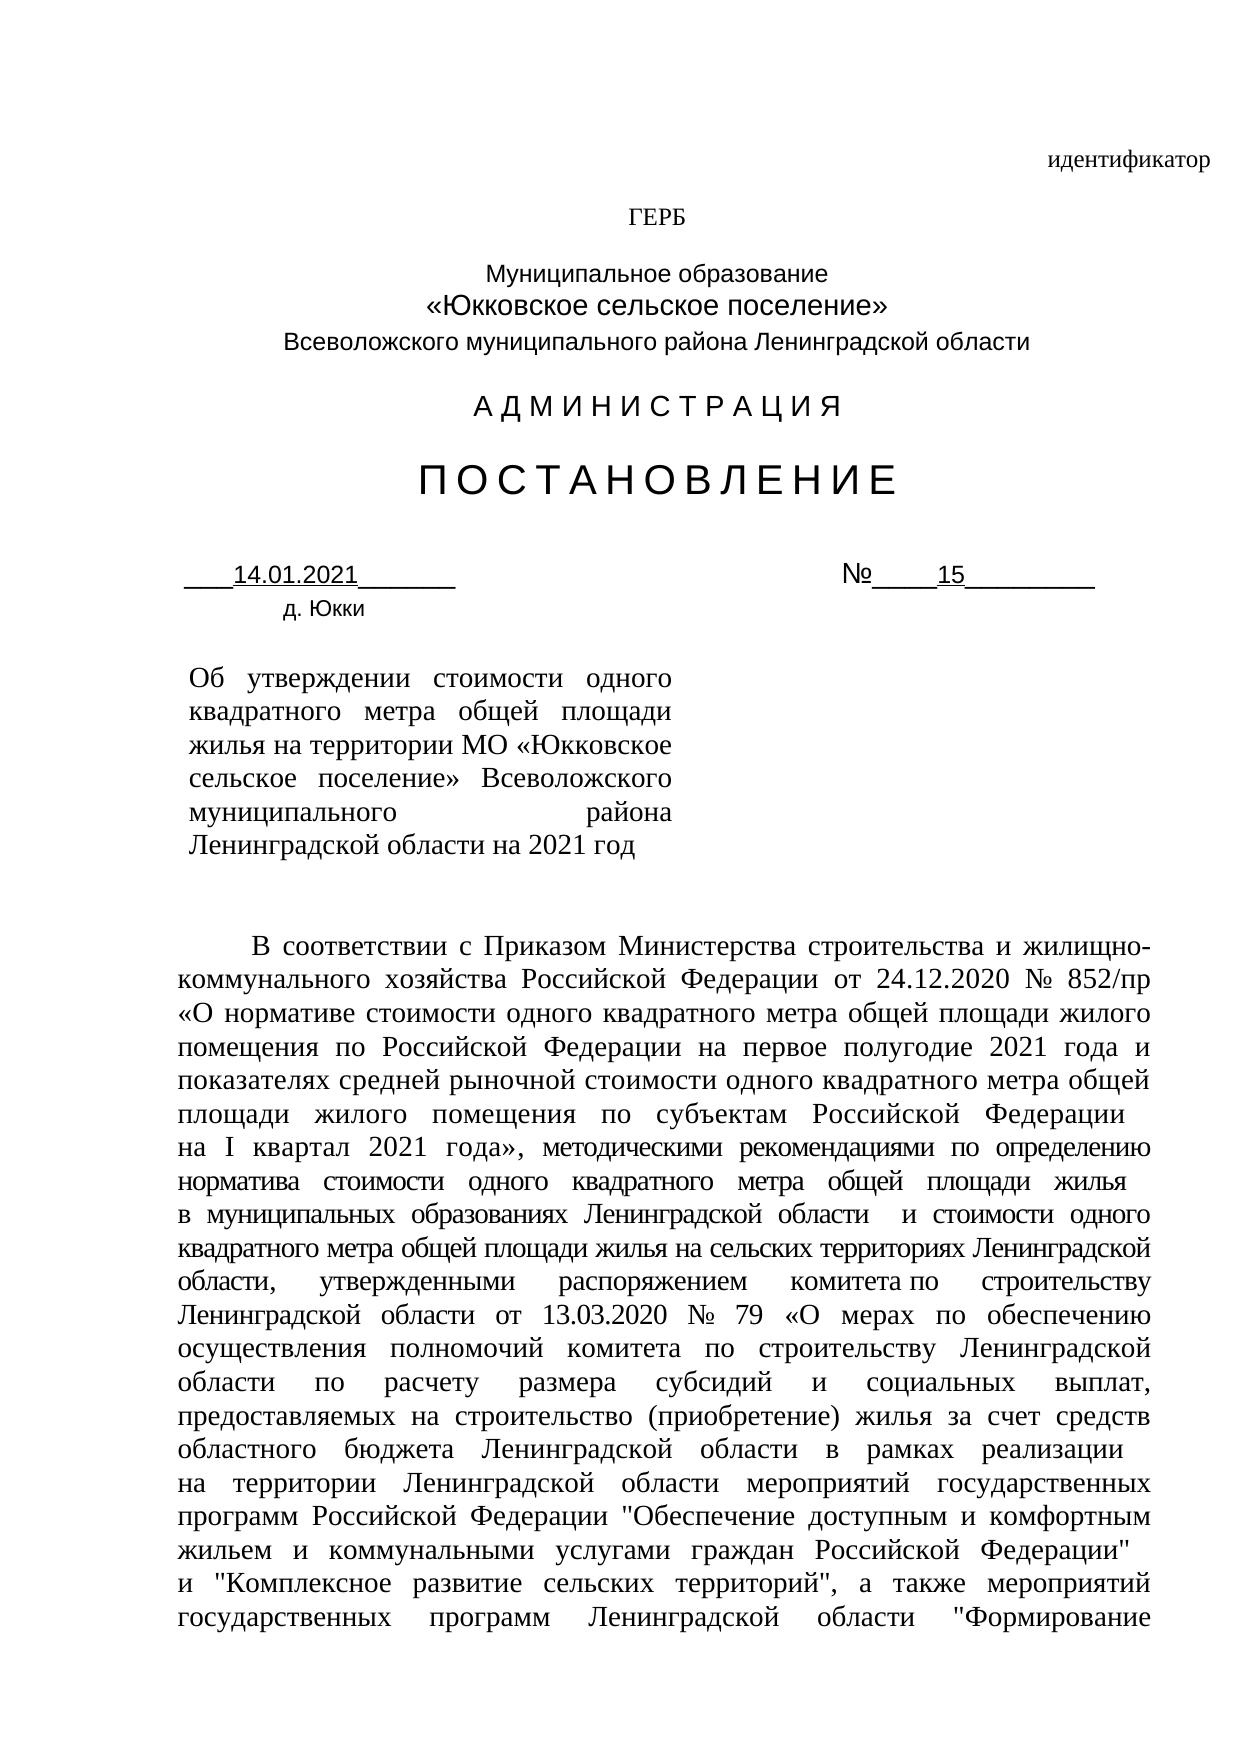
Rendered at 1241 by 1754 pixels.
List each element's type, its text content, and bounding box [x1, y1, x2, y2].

text АДМИНИСТРАЦИЯ [103, 388, 1211, 422]
text ___14.01.2021______ №____15________ [103, 556, 1211, 590]
text «Юкковское сельское поселение» [103, 288, 1211, 322]
text д. Юкки [103, 595, 1211, 621]
text ГЕРБ [103, 202, 1211, 231]
text Всеволожского муниципального района Ленинградской области [103, 327, 1211, 356]
text Муниципальное образование [103, 259, 1211, 288]
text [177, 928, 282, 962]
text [177, 962, 1152, 1632]
text идентификатор [103, 144, 1211, 173]
text ПОСТАНОВЛЕНИЕ [103, 456, 1211, 503]
table_header Об утверждении стоимости одного квадратного метра общей площади жилья на территории МО «Юкковское сельское поселение» Всеволожского муниципального района Ленинградской области на 2021 год [177, 660, 683, 861]
